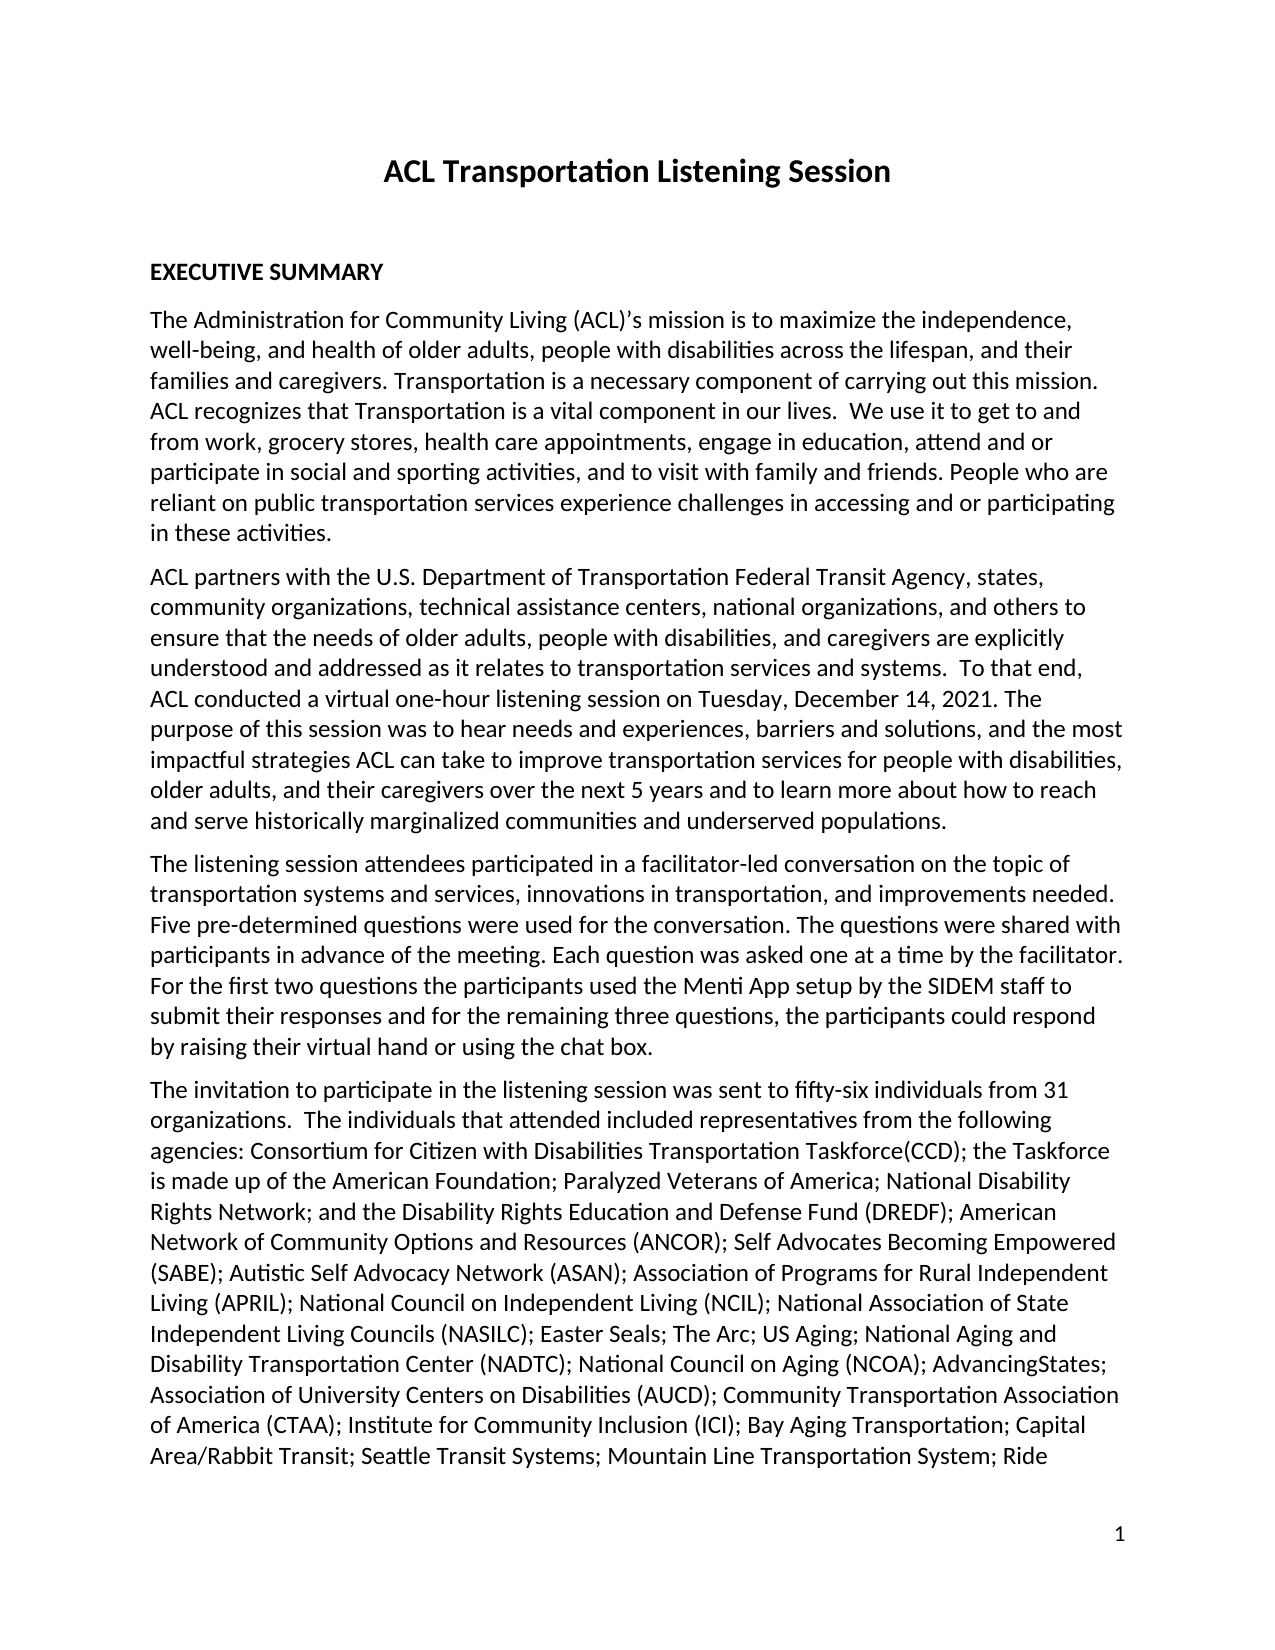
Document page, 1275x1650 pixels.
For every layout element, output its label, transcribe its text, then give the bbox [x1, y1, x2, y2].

text The listening session attendees participated in a facilitator-led conversation on the topic of transportation systems and services, innovations in transportation, and improvements needed. Five pre-determined questions were used for the conversation. The questions were shared with participants in advance of the meeting. Each question was asked one at a time by the facilitator. For the first two questions the participants used the Menti App setup by the SIDEM staff to submit their responses and for the remaining three questions, the participants could respond by raising their virtual hand or using the chat box. [150, 848, 1125, 1061]
subtitle Executive Summary [150, 256, 1125, 287]
title ACL Transportation Listening Session [150, 150, 1125, 191]
text The Administration for Community Living (ACL)’s mission is to maximize the independence, well-being, and health of older adults, people with disabilities across the lifespan, and their families and caregivers. Transportation is a necessary component of carrying out this mission. ACL recognizes that Transportation is a vital component in our lives. We use it to get to and from work, grocery stores, health care appointments, engage in education, attend and or participate in social and sporting activities, and to visit with family and friends. People who are reliant on public transportation services experience challenges in accessing and or participating in these activities. [150, 304, 1125, 548]
text ACL partners with the U.S. Department of Transportation Federal Transit Agency, states, community organizations, technical assistance centers, national organizations, and others to ensure that the needs of older adults, people with disabilities, and caregivers are explicitly understood and addressed as it relates to transportation services and systems. To that end, ACL conducted a virtual one-hour listening session on Tuesday, December 14, 2021. The purpose of this session was to hear needs and experiences, barriers and solutions, and the most impactful strategies ACL can take to improve transportation services for people with disabilities, older adults, and their caregivers over the next 5 years and to learn more about how to reach and serve historically marginalized communities and underserved populations. [150, 561, 1125, 835]
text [150, 1074, 1125, 1471]
